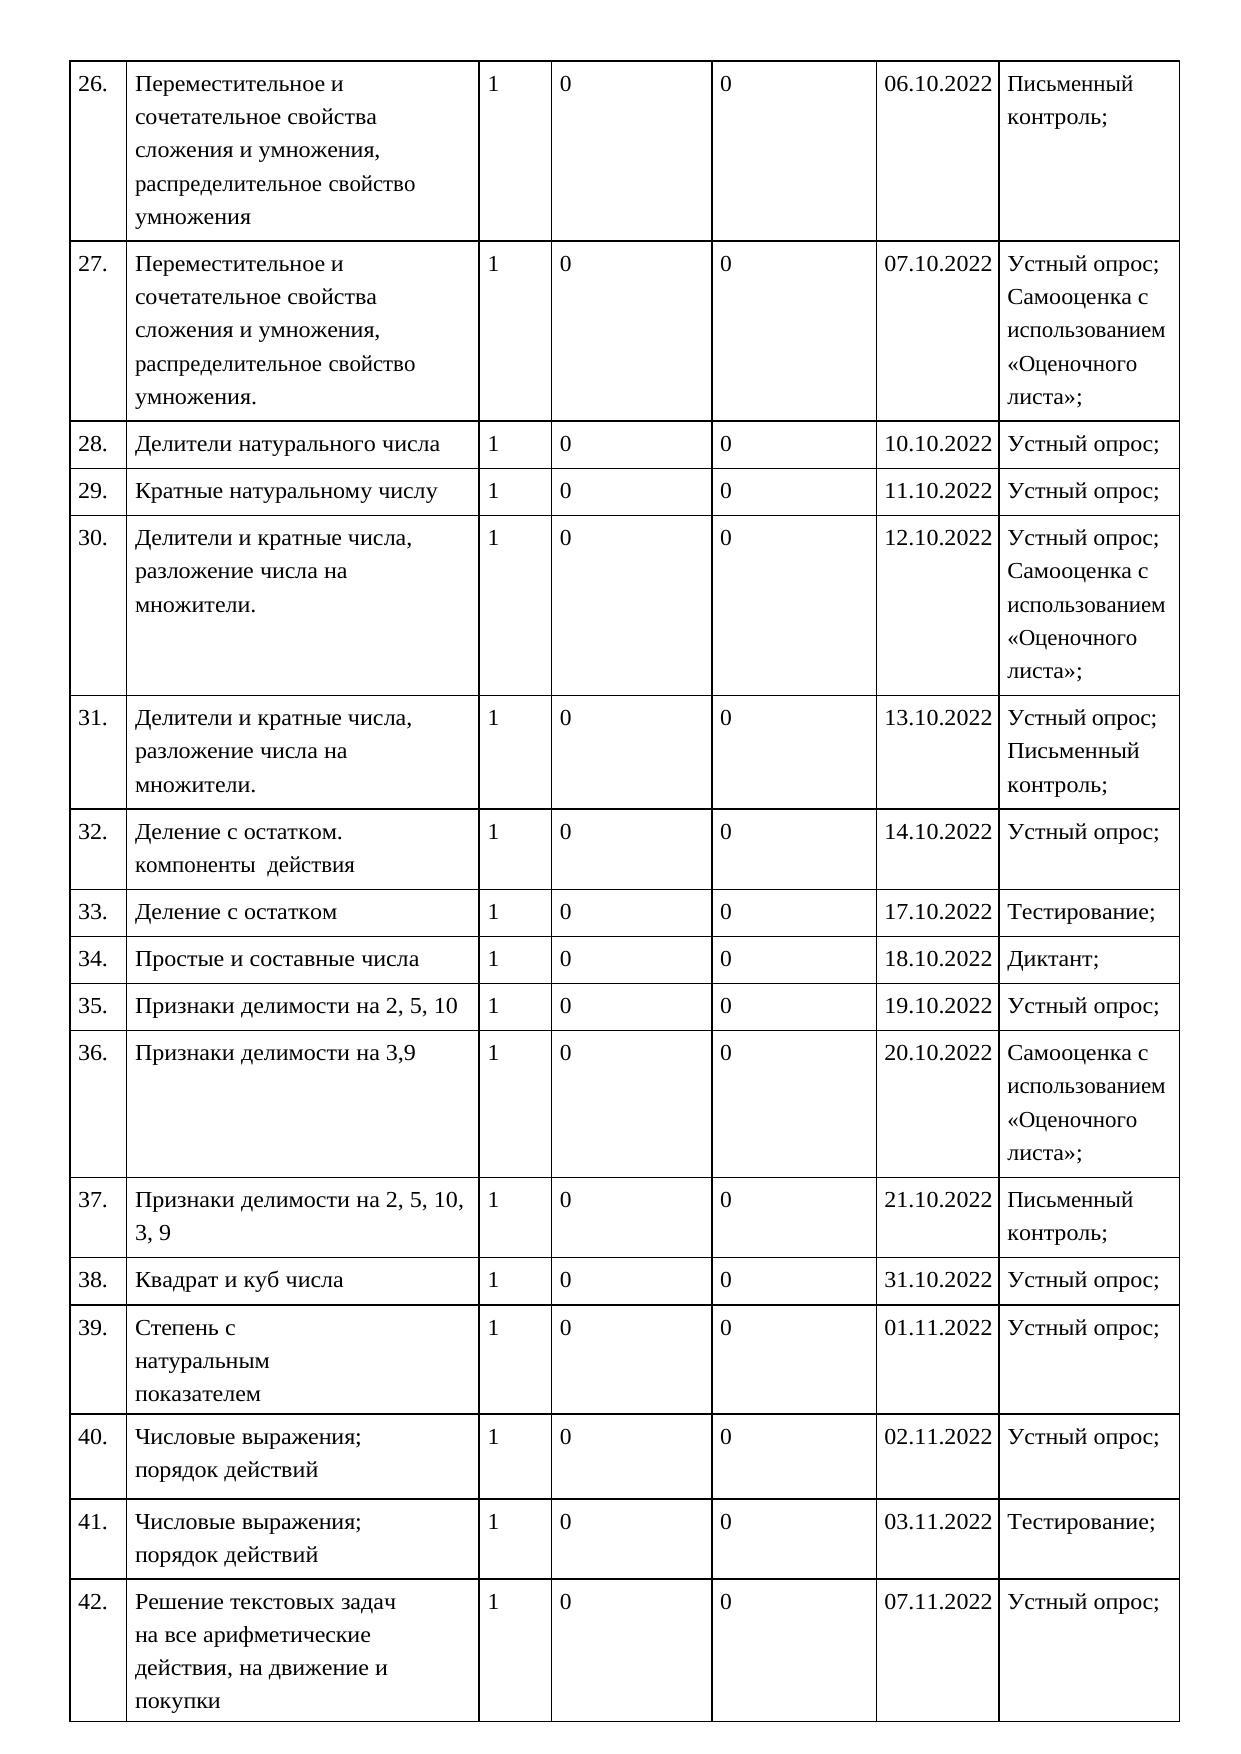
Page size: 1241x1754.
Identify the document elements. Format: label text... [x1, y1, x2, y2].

table_cell 1 [480, 890, 551, 936]
table_cell 12.10.2022 [877, 516, 998, 694]
table_cell Устный опрос; [1000, 1580, 1179, 1721]
table_cell 1 [480, 516, 551, 694]
table_cell Тестирование; [1000, 890, 1179, 936]
table_cell Признаки делимости на 3,9 [127, 1031, 478, 1176]
table_cell 33. [71, 890, 126, 936]
table_cell 1 [480, 984, 551, 1030]
table_cell 0 [552, 1258, 711, 1304]
table_cell Устный опрос; [1000, 984, 1179, 1030]
table_cell Деление с остатком [127, 890, 478, 936]
table_cell 1 [480, 242, 551, 420]
table_cell 0 [713, 422, 876, 467]
table_cell Диктант; [1000, 937, 1179, 983]
table_cell 1 [480, 1500, 551, 1578]
table_cell 0 [713, 1178, 876, 1257]
table_cell Делители и кратные числа, разложение числа на множители. [127, 516, 478, 694]
table_cell 0 [552, 984, 711, 1030]
table_header 0 [713, 62, 876, 240]
table_cell 38. [71, 1258, 126, 1304]
table_cell 0 [713, 890, 876, 936]
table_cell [1000, 242, 1179, 420]
table_cell 1 [480, 937, 551, 983]
table_cell 0 [552, 242, 711, 420]
table_cell 03.11.2022 [877, 1500, 998, 1578]
table_cell 31. [71, 696, 126, 808]
table_cell 0 [552, 1415, 711, 1498]
table_cell Устный опрос; Письменный контроль; [1000, 696, 1179, 808]
table_cell 0 [552, 516, 711, 694]
table_cell 1 [480, 1031, 551, 1176]
table_cell 0 [552, 1306, 711, 1413]
table_cell Устный опрос; [1000, 1306, 1179, 1413]
table_header 26. [71, 62, 126, 240]
table_cell 10.10.2022 [877, 422, 998, 467]
table_cell Простые и составные числа [127, 937, 478, 983]
table_cell 0 [552, 1580, 711, 1721]
table_cell Устный опрос; [1000, 810, 1179, 888]
table_cell 31.10.2022 [877, 1258, 998, 1304]
table_cell 18.10.2022 [877, 937, 998, 983]
table_header 1 [480, 62, 551, 240]
table_cell Устный опрос; [1000, 1258, 1179, 1304]
table_cell 07.10.2022 [877, 242, 998, 420]
table_cell 0 [713, 1031, 876, 1176]
table_cell 1 [480, 696, 551, 808]
table_cell 19.10.2022 [877, 984, 998, 1030]
table_cell 1 [480, 1580, 551, 1721]
table_cell Самооценка с использованием «Оценочного листа»; [1000, 1031, 1179, 1176]
table_cell 28. [71, 422, 126, 467]
table_cell Признаки делимости на 2, 5, 10, 3, 9 [127, 1178, 478, 1257]
table_cell 11.10.2022 [877, 469, 998, 514]
table_cell Кратные натуральному числу [127, 469, 478, 514]
table_cell 17.10.2022 [877, 890, 998, 936]
table_cell 0 [713, 696, 876, 808]
table_cell 0 [713, 810, 876, 888]
table_cell 0 [713, 984, 876, 1030]
table_cell 0 [552, 937, 711, 983]
table_cell 13.10.2022 [877, 696, 998, 808]
table_cell Делители и кратные числа, разложение числа на множители. [127, 696, 478, 808]
table_cell Числовые выражения; порядок действий [127, 1500, 478, 1578]
table_cell 02.11.2022 [877, 1415, 998, 1498]
table_cell 0 [713, 516, 876, 694]
table_header Переместительное и сочетательное свойства сложения и умножения, распределительное свойство умножения [127, 62, 478, 240]
table_header 06.10.2022 [877, 62, 998, 240]
table_cell Устный опрос; [1000, 1415, 1179, 1498]
table_cell 0 [713, 1306, 876, 1413]
table_cell Решение текстовых задач на все арифметические действия, на движение и покупки [127, 1580, 478, 1721]
table_cell 39. [71, 1306, 126, 1413]
table_cell 36. [71, 1031, 126, 1176]
table_cell Числовые выражения; порядок действий [127, 1415, 478, 1498]
table_cell 0 [713, 242, 876, 420]
table_cell 0 [552, 890, 711, 936]
table_cell 0 [713, 1258, 876, 1304]
table_cell 32. [71, 810, 126, 888]
table_cell 1 [480, 810, 551, 888]
table_cell Деление с остатком. компоненты действия [127, 810, 478, 888]
table_cell 07.11.2022 [877, 1580, 998, 1721]
table_cell 0 [552, 696, 711, 808]
table_cell 21.10.2022 [877, 1178, 998, 1257]
table_cell Признаки делимости на 2, 5, 10 [127, 984, 478, 1030]
table_cell 0 [552, 1031, 711, 1176]
table_cell 1 [480, 469, 551, 514]
table_cell Письменный контроль; [1000, 1178, 1179, 1257]
table_header Письменный контроль; [1000, 62, 1179, 240]
table_cell Устный опрос; [1000, 469, 1179, 514]
table_cell 29. [71, 469, 126, 514]
table_cell 30. [71, 516, 126, 694]
table_cell 1 [480, 1415, 551, 1498]
table_cell 0 [713, 469, 876, 514]
table_cell 35. [71, 984, 126, 1030]
table_cell 0 [552, 1178, 711, 1257]
table_header 0 [552, 62, 711, 240]
table_cell 37. [71, 1178, 126, 1257]
table_cell Тестирование; [1000, 1500, 1179, 1578]
table_cell 1 [480, 1178, 551, 1257]
table_cell 1 [480, 1258, 551, 1304]
table_cell 20.10.2022 [877, 1031, 998, 1176]
table_cell 0 [713, 937, 876, 983]
table_cell Делители натурального числа [127, 422, 478, 467]
table_cell 0 [552, 1500, 711, 1578]
table_cell 0 [552, 810, 711, 888]
table_cell 0 [713, 1580, 876, 1721]
table_cell 14.10.2022 [877, 810, 998, 888]
table_cell Устный опрос; [1000, 422, 1179, 467]
table_cell 1 [480, 422, 551, 467]
table_cell Степень с натуральным показателем [127, 1306, 478, 1413]
table_cell 1 [480, 1306, 551, 1413]
table_cell 0 [713, 1415, 876, 1498]
table_cell Переместительное и сочетательное свойства сложения и умножения, распределительное свойство умножения. [127, 242, 478, 420]
table_cell 0 [552, 469, 711, 514]
table_cell 42. [71, 1580, 126, 1721]
table_cell 0 [552, 422, 711, 467]
table_cell 34. [71, 937, 126, 983]
table_cell 41. [71, 1500, 126, 1578]
table_cell 27. [71, 242, 126, 420]
table_cell 0 [713, 1500, 876, 1578]
table_cell 40. [71, 1415, 126, 1498]
table_cell Устный опрос; Самооценка с использованием «Оценочного листа»; [1000, 516, 1179, 694]
table_cell Квадрат и куб числа [127, 1258, 478, 1304]
table_cell 01.11.2022 [877, 1306, 998, 1413]
